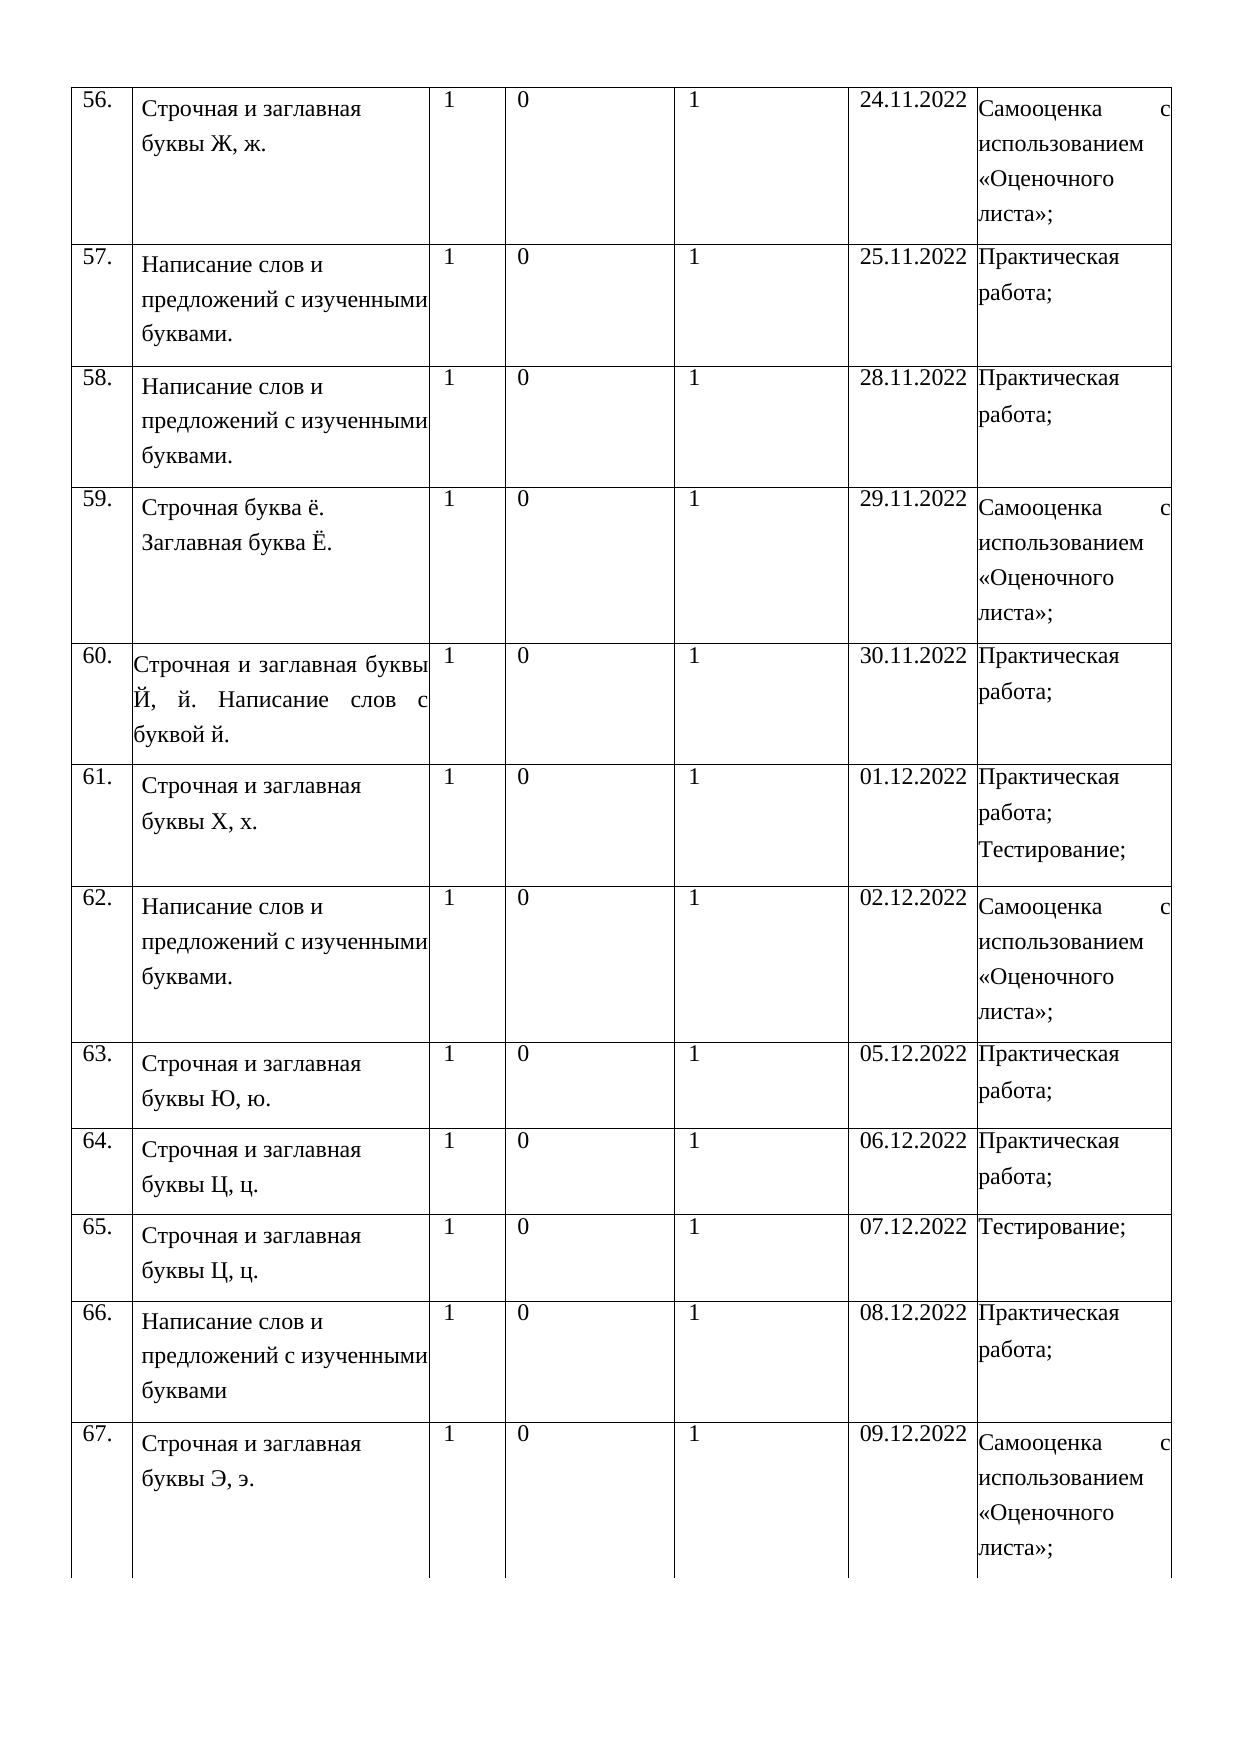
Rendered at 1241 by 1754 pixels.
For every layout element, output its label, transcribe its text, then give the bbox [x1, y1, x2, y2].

table_cell Тестирование; [978, 1215, 1171, 1301]
table_cell 57. [72, 245, 132, 366]
table_cell 0 [506, 1215, 674, 1301]
table_cell 28.11.2022 [849, 367, 977, 487]
table_header 1 [675, 88, 848, 244]
table_cell Самооценка с использованием «Оценочного листа»; [978, 488, 1171, 643]
table_cell Строчная и заглавная буквы Ц, ц. [133, 1129, 429, 1214]
table_cell 1 [430, 245, 505, 366]
table_cell Строчная и заглавная буквы Э, э. [133, 1423, 429, 1578]
table_header 56. [72, 88, 132, 244]
table_cell 1 [675, 1302, 848, 1422]
table_cell 1 [430, 765, 505, 886]
table_cell Самооценка с использованием «Оценочного листа»; [978, 1423, 1171, 1578]
table_cell 0 [506, 1043, 674, 1128]
table_cell 0 [506, 1302, 674, 1422]
table_cell 0 [506, 644, 674, 764]
table_cell 1 [430, 1215, 505, 1301]
table_cell 1 [675, 488, 848, 643]
table_cell 1 [675, 765, 848, 886]
table_cell Написание слов и предложений с изученными буквами [133, 1302, 429, 1422]
table_cell 1 [430, 644, 505, 764]
table_cell 1 [675, 1423, 848, 1578]
table_cell 63. [72, 1043, 132, 1128]
table_cell 61. [72, 765, 132, 886]
table_cell Практическая работа; [978, 644, 1171, 764]
table_cell 02.12.2022 [849, 887, 977, 1042]
table_cell 1 [675, 245, 848, 366]
table_cell 1 [430, 367, 505, 487]
table_header 24.11.2022 [849, 88, 977, 244]
table_cell Самооценка с использованием «Оценочного листа»; [978, 887, 1171, 1042]
table_cell 64. [72, 1129, 132, 1214]
table_cell Строчная и заглавная буквы Ц, ц. [133, 1215, 429, 1301]
table_header Самооценка с использованием «Оценочного листа»; [978, 88, 1171, 244]
table_cell 59. [72, 488, 132, 643]
table_cell 1 [430, 1423, 505, 1578]
table_cell 0 [506, 1423, 674, 1578]
table_cell Строчная и заглавная буквы Х, х. [133, 765, 429, 886]
table_cell Практическая работа; [978, 367, 1171, 487]
table_header 0 [506, 88, 674, 244]
table_cell 66. [72, 1302, 132, 1422]
table_cell 0 [506, 488, 674, 643]
table_cell Практическая работа; [978, 1129, 1171, 1214]
table_cell 1 [430, 1129, 505, 1214]
table_cell Написание слов и предложений с изученными буквами. [133, 887, 429, 1042]
table_cell Написание слов и предложений с изученными буквами. [133, 245, 429, 366]
table_cell 0 [506, 1129, 674, 1214]
table_cell 0 [506, 765, 674, 886]
table_cell 05.12.2022 [849, 1043, 977, 1128]
table_cell 08.12.2022 [849, 1302, 977, 1422]
table_cell Практическая работа; Тестирование; [978, 765, 1171, 886]
table_cell 1 [675, 1129, 848, 1214]
table_cell 0 [506, 887, 674, 1042]
table_cell 01.12.2022 [849, 765, 977, 886]
table_cell 1 [675, 1043, 848, 1128]
table_header Строчная и заглавная буквы Ж, ж. [133, 88, 429, 244]
table_cell Практическая работа; [978, 1043, 1171, 1128]
table_cell 30.11.2022 [849, 644, 977, 764]
table_cell 67. [72, 1423, 132, 1578]
table_cell 1 [430, 1302, 505, 1422]
table_cell 1 [430, 1043, 505, 1128]
table_cell 65. [72, 1215, 132, 1301]
table_cell 1 [675, 887, 848, 1042]
table_cell Строчная и заглавная буквы Й, й. Написание слов с буквой й. [133, 644, 429, 764]
table_cell 1 [430, 887, 505, 1042]
table_cell Строчная и заглавная буквы Ю, ю. [133, 1043, 429, 1128]
table_cell 25.11.2022 [849, 245, 977, 366]
table_cell 1 [675, 1215, 848, 1301]
table_cell Практическая работа; [978, 1302, 1171, 1422]
table_cell Строчная буква ё. Заглавная буква Ё. [133, 488, 429, 643]
table_cell 06.12.2022 [849, 1129, 977, 1214]
table_cell Написание слов и предложений с изученными буквами. [133, 367, 429, 487]
table_cell 09.12.2022 [849, 1423, 977, 1578]
table_cell 1 [675, 367, 848, 487]
table_header 1 [430, 88, 505, 244]
table_cell 1 [430, 488, 505, 643]
table_cell 1 [675, 644, 848, 764]
table_cell 62. [72, 887, 132, 1042]
table_cell 60. [72, 644, 132, 764]
table_cell 0 [506, 245, 674, 366]
table_cell 07.12.2022 [849, 1215, 977, 1301]
table_cell 29.11.2022 [849, 488, 977, 643]
table_cell 0 [506, 367, 674, 487]
table_cell 58. [72, 367, 132, 487]
table_cell Практическая работа; [978, 245, 1171, 366]
